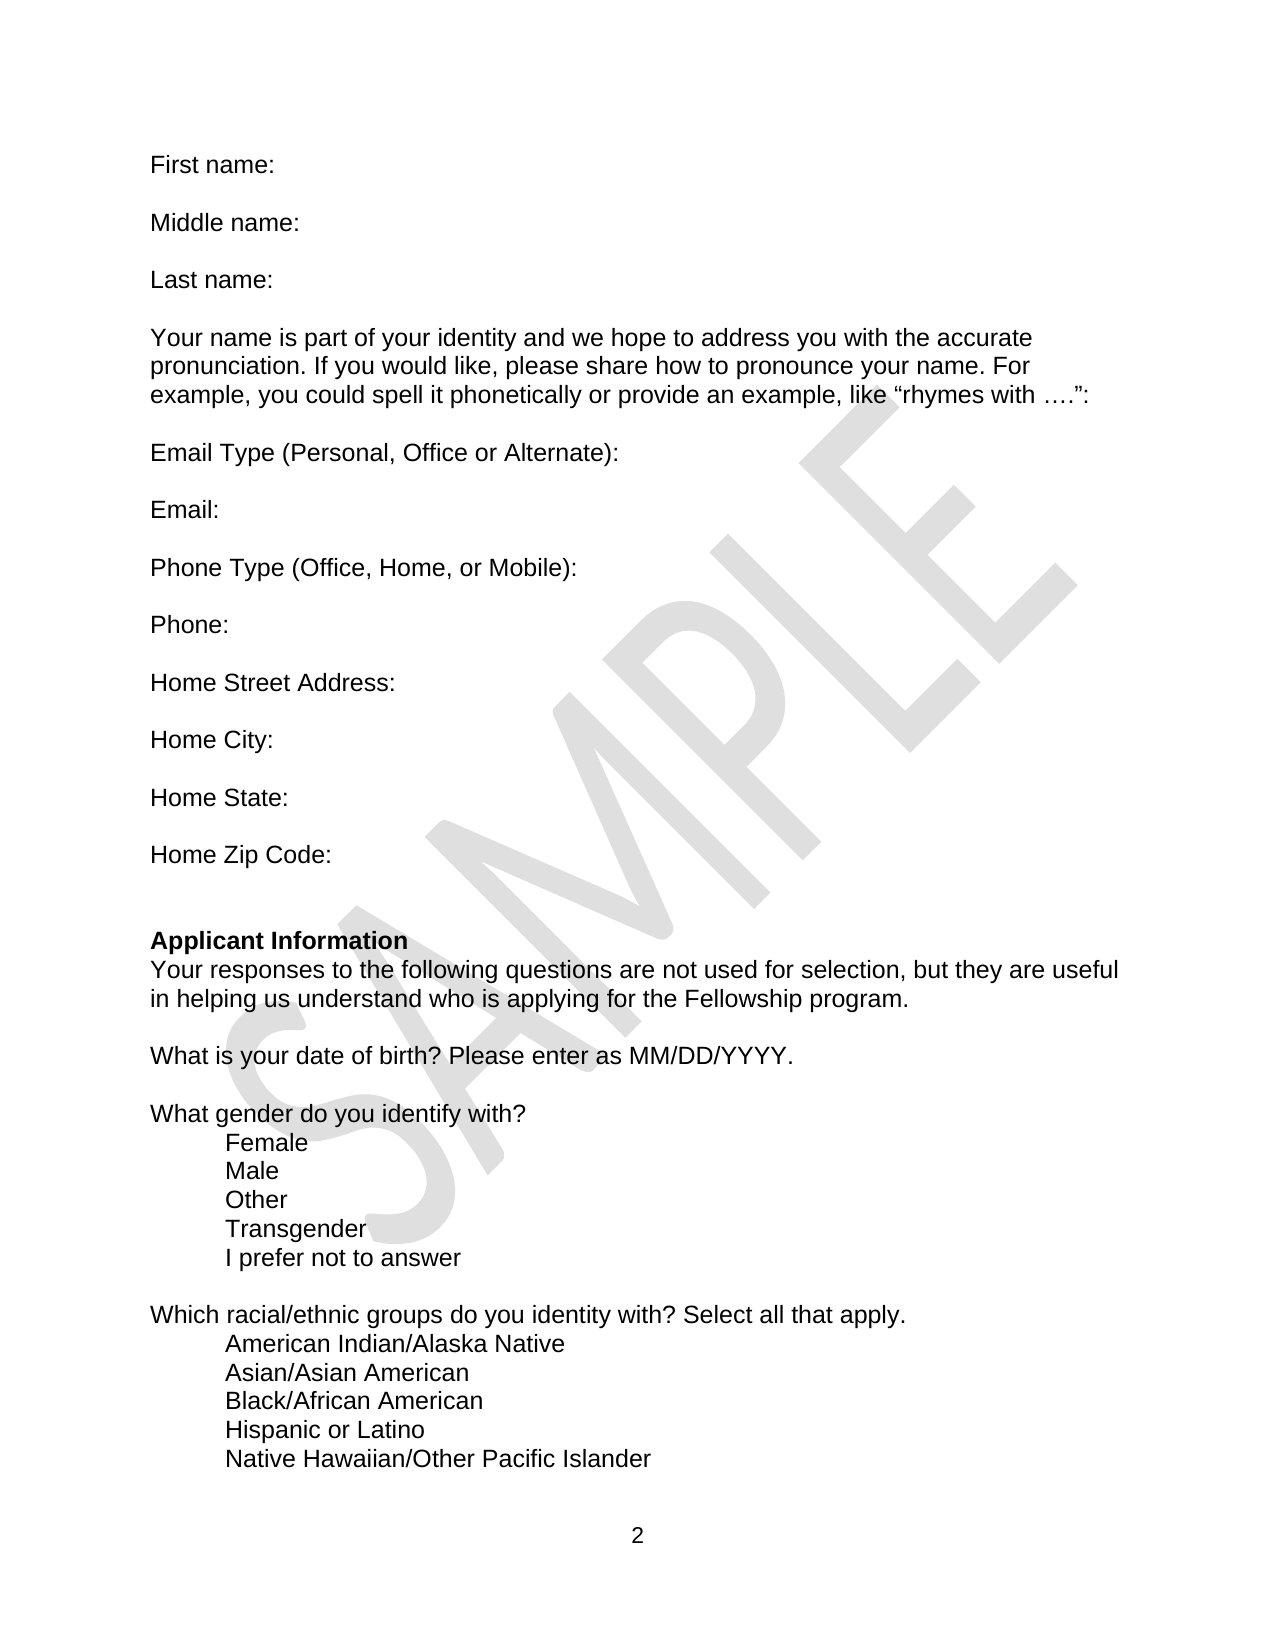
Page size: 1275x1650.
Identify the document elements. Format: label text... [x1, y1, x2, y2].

text What gender do you identify with? [150, 1099, 1125, 1127]
text I prefer not to answer [150, 1242, 1125, 1271]
text First name: [150, 150, 1125, 179]
text Black/African American [150, 1386, 1125, 1415]
text Last name: [150, 265, 1125, 294]
text Which racial/ethnic groups do you identity with? Select all that apply. [150, 1300, 1125, 1329]
text Female [150, 1127, 1125, 1156]
text Native Hawaiian/Other Pacific Islander [150, 1444, 1125, 1472]
text Other [150, 1185, 1125, 1214]
text Home Street Address: [150, 667, 1125, 696]
text Home Zip Code: [150, 840, 1125, 869]
text Middle name: [150, 207, 1125, 236]
text Home State: [150, 782, 1125, 811]
text Email: [150, 495, 1125, 524]
text American Indian/Alaska Native [150, 1329, 1125, 1357]
text Your name is part of your identity and we hope to address you with the accurate pronunciation. If you would like, please share how to pronounce your name. For example, you could spell it phonetically or provide an example, like “rhymes with ….”: [150, 322, 1125, 409]
text Email Type (Personal, Office or Alternate): [150, 437, 1125, 466]
text Asian/Asian American [150, 1357, 1125, 1386]
text Applicant Information [150, 926, 1125, 955]
text Home City: [150, 725, 1125, 754]
text Male [150, 1156, 1125, 1185]
text What is your date of birth? Please enter as MM/DD/YYYY. [150, 1041, 1125, 1070]
text Phone: [150, 610, 1125, 639]
text Phone Type (Office, Home, or Mobile): [150, 552, 1125, 581]
text Your responses to the following questions are not used for selection, but they are useful in helping us understand who is applying for the Fellowship program. [150, 955, 1125, 1012]
text Transgender [150, 1214, 1125, 1242]
text Hispanic or Latino [150, 1415, 1125, 1444]
